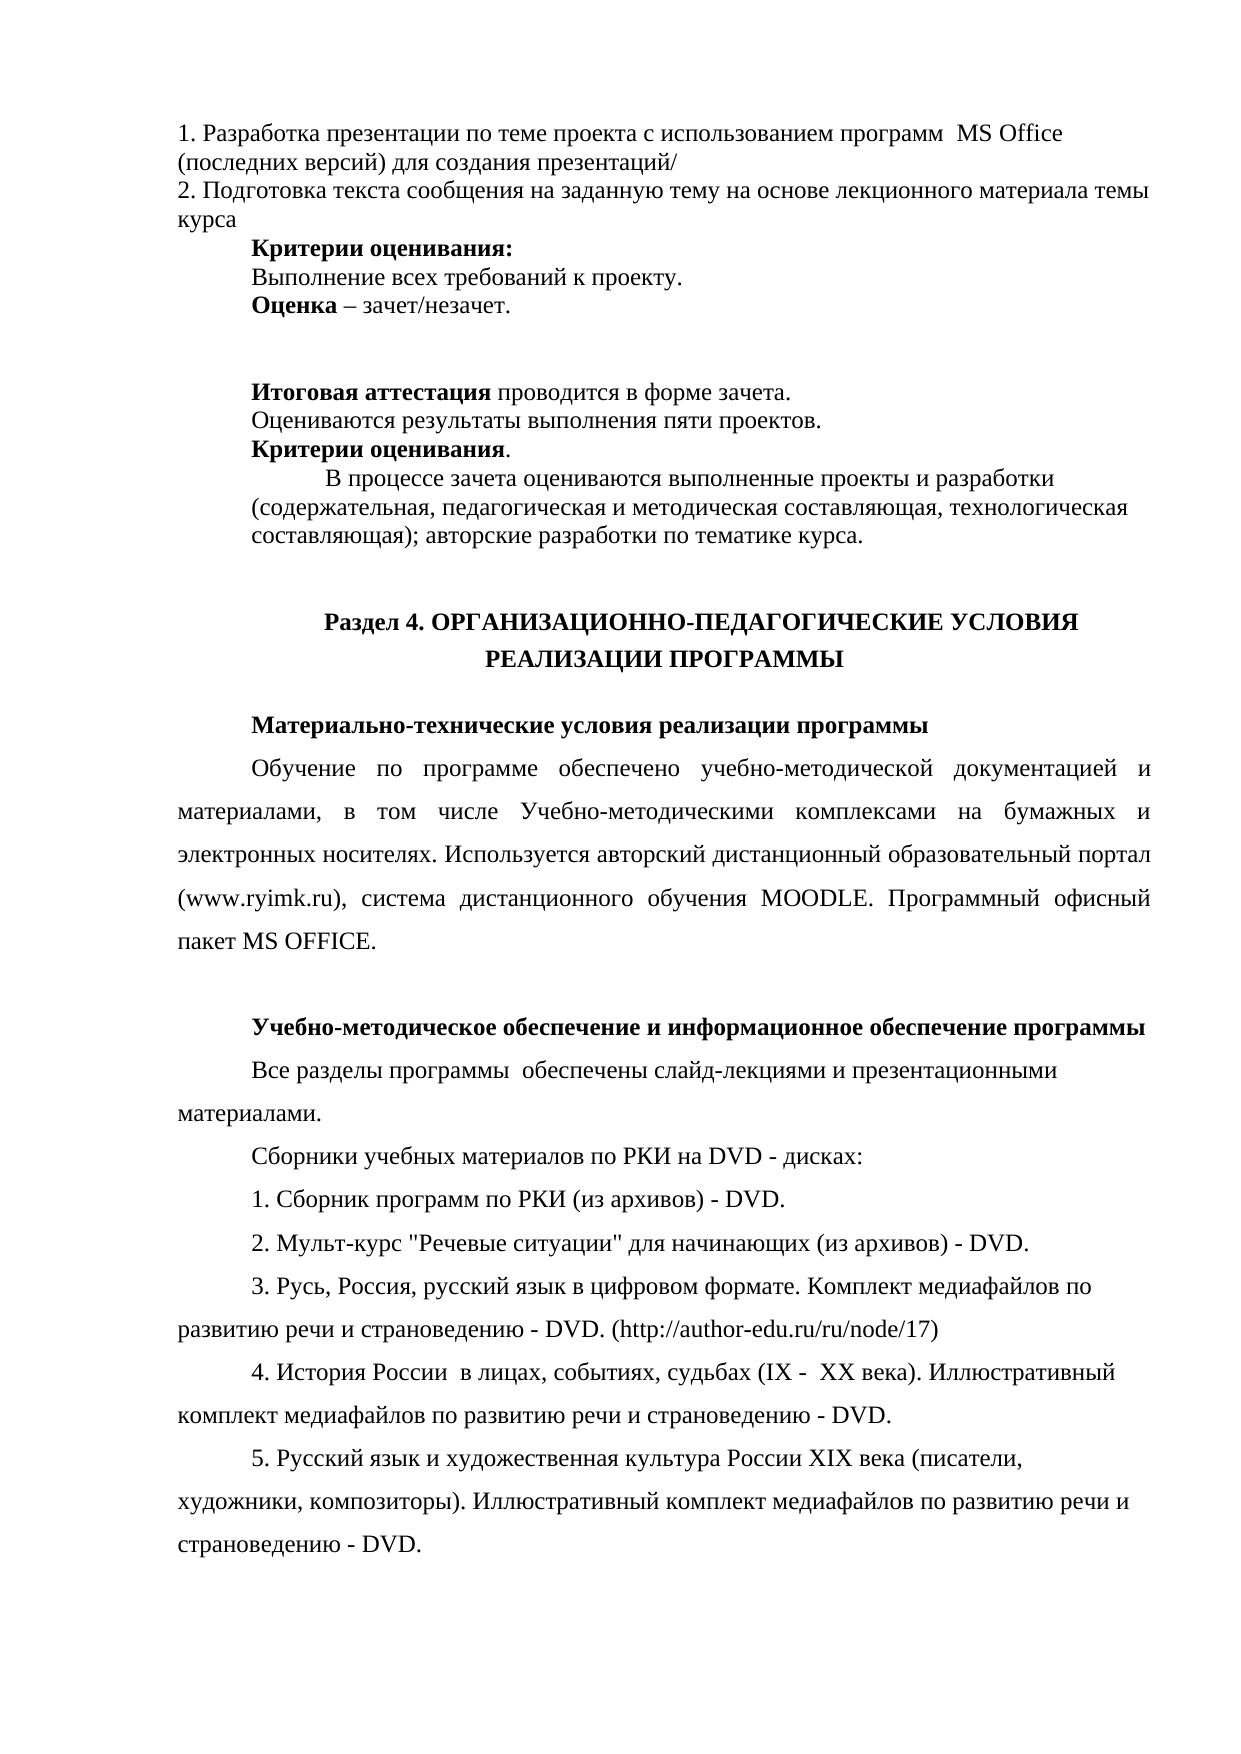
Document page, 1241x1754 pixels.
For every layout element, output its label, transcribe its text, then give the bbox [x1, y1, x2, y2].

text 2. Подготовка текста сообщения на заданную тему на основе лекционного материала темы курса [177, 176, 1152, 233]
text Выполнение всех требований к проекту. [177, 262, 1152, 291]
text 3. Русь, Россия, русский язык в цифровом формате. Комплект медиафайлов по развитию речи и страноведению - DVD. (http://author-edu.ru/ru/node/17) [177, 1271, 1152, 1343]
text 1. Разработка презентации по теме проекта с использованием программ MS Office (последних версий) для создания презентаций/ [177, 118, 1152, 176]
text 4. История России в лицах, событиях, судьбах (IX - XX века). Иллюстративный комплект медиафайлов по развитию речи и страноведению - DVD. [177, 1357, 1152, 1429]
text Сборники учебных материалов по РКИ на DVD - дисках: [177, 1141, 1152, 1170]
text Оценка – зачет/незачет. [177, 291, 1152, 319]
text 5. Русский язык и художественная культура России XIX века (писатели, художники, композиторы). Иллюстративный комплект медиафайлов по развитию речи и страноведению - DVD. [177, 1443, 1152, 1558]
text Раздел 4. ОРГАНИЗАЦИОННО-ПЕДАГОГИЧЕСКИЕ УСЛОВИЯ РЕАЛИЗАЦИИ ПРОГРАММЫ [177, 607, 1152, 673]
text Обучение по программе обеспечено учебно-методической документацией и материалами, в том числе Учебно-методическими комплексами на бумажных и электронных носителях. Используется авторский дистанционный образовательный портал (www.ryimk.ru), система дистанционного обучения MOODLE. Программный офисный пакет MS OFFICE. [177, 753, 1152, 954]
text В процессе зачета оцениваются выполненные проекты и разработки (содержательная, педагогическая и методическая составляющая, технологическая составляющая); авторские разработки по тематике курса. [251, 463, 1152, 549]
text Все разделы программы обеспечены слайд-лекциями и презентационными материалами. [177, 1055, 1152, 1127]
text Учебно-методическое обеспечение и информационное обеспечение программы [177, 1012, 1152, 1041]
text Оцениваются результаты выполнения пяти проектов. [177, 406, 1152, 434]
text 1. Сборник программ по РКИ (из архивов) - DVD. [177, 1184, 1152, 1213]
text Материально-технические условия реализации программы [177, 710, 1152, 739]
text Критерии оценивания: [177, 233, 1152, 262]
text Итоговая аттестация проводится в форме зачета. [177, 377, 1152, 406]
text Критерии оценивания. [177, 434, 1152, 463]
text 2. Мульт-курс "Речевые ситуации" для начинающих (из архивов) - DVD. [177, 1228, 1152, 1256]
